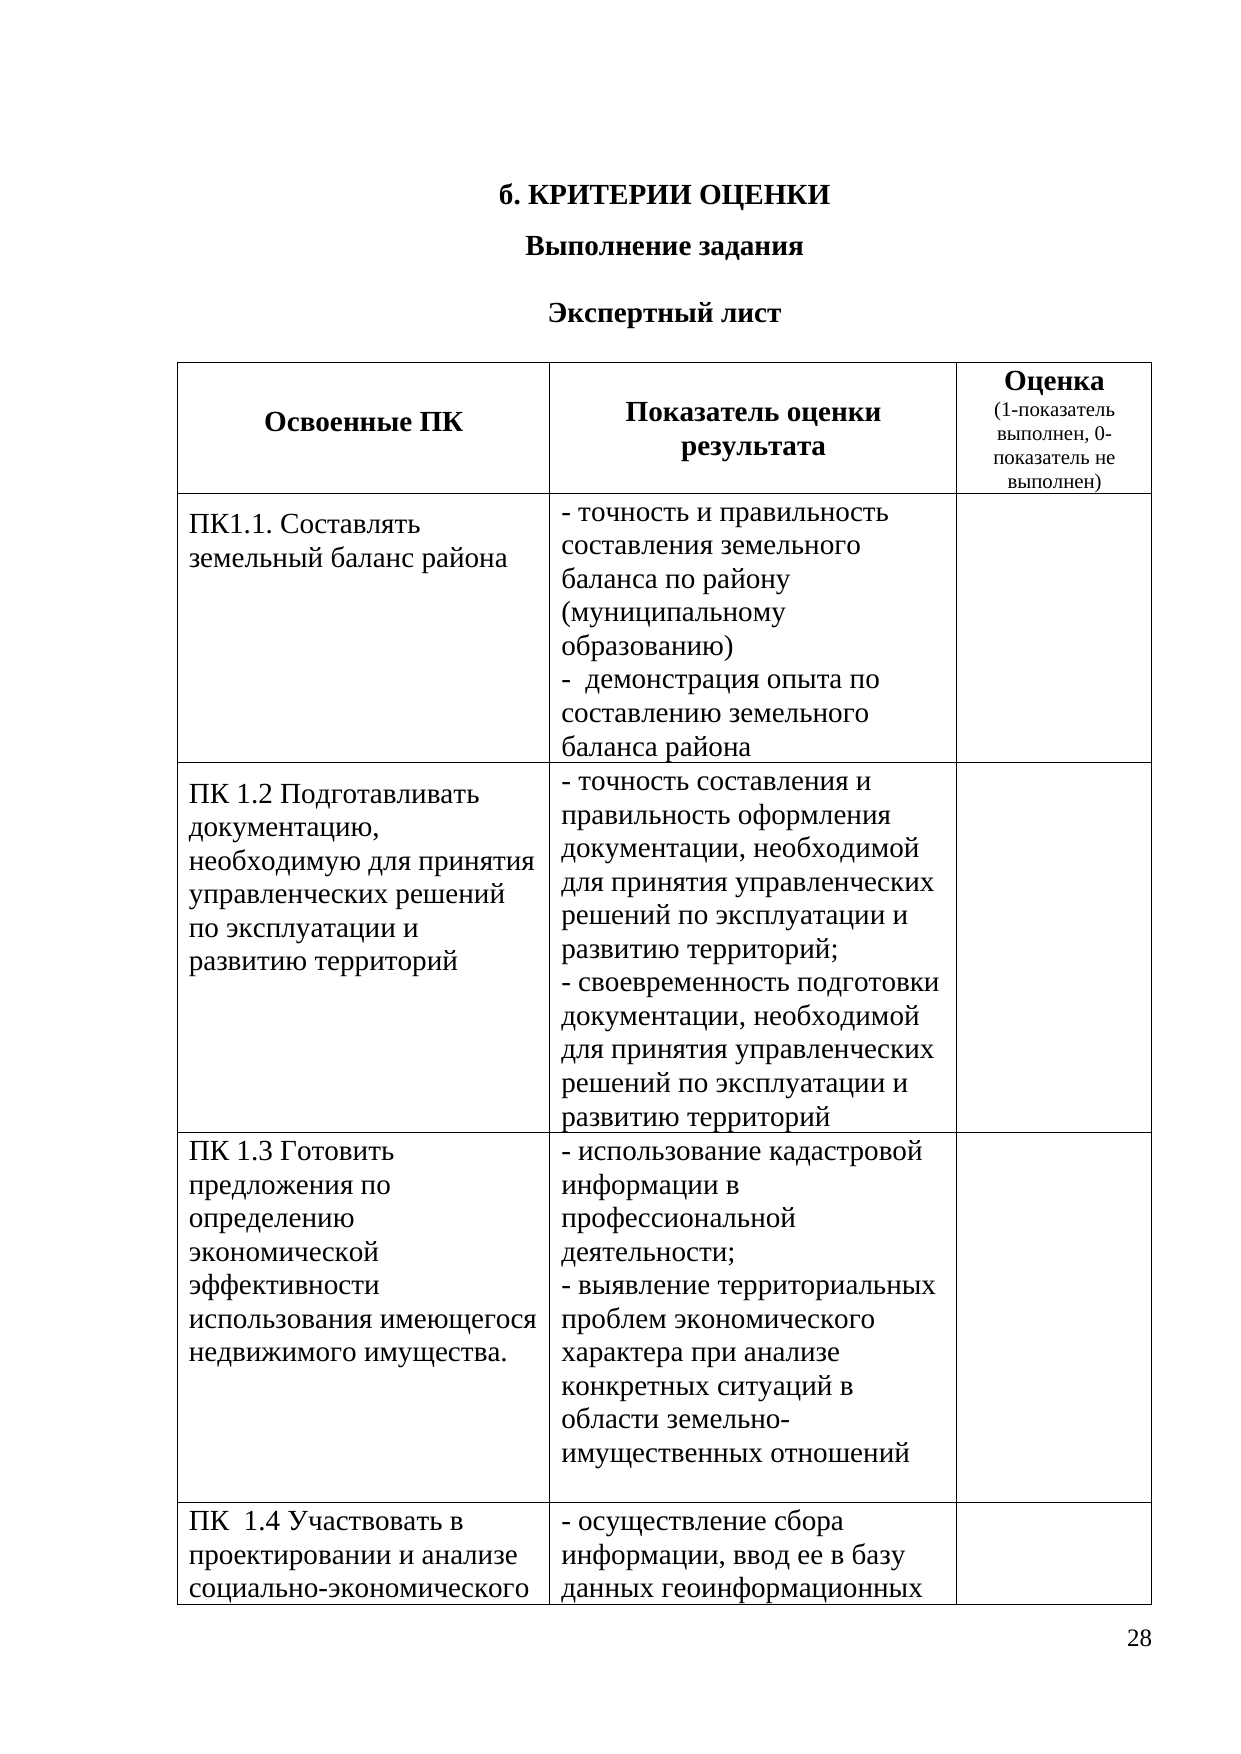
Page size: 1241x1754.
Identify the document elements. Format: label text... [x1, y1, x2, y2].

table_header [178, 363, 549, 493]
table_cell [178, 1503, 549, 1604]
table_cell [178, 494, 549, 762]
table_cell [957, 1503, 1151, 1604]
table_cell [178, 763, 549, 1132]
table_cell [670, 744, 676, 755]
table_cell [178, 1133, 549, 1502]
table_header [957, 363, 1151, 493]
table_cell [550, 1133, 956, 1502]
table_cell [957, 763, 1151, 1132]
text Выполнение задания [177, 228, 1152, 261]
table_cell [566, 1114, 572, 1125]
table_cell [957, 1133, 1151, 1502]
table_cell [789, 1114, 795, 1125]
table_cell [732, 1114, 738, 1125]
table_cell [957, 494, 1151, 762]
text б. КРИТЕРИИ ОЦЕНКИ [177, 177, 1152, 211]
text Экспертный лист [177, 295, 1152, 328]
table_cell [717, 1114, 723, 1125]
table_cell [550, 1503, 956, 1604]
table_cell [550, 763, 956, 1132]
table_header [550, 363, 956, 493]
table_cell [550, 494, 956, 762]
